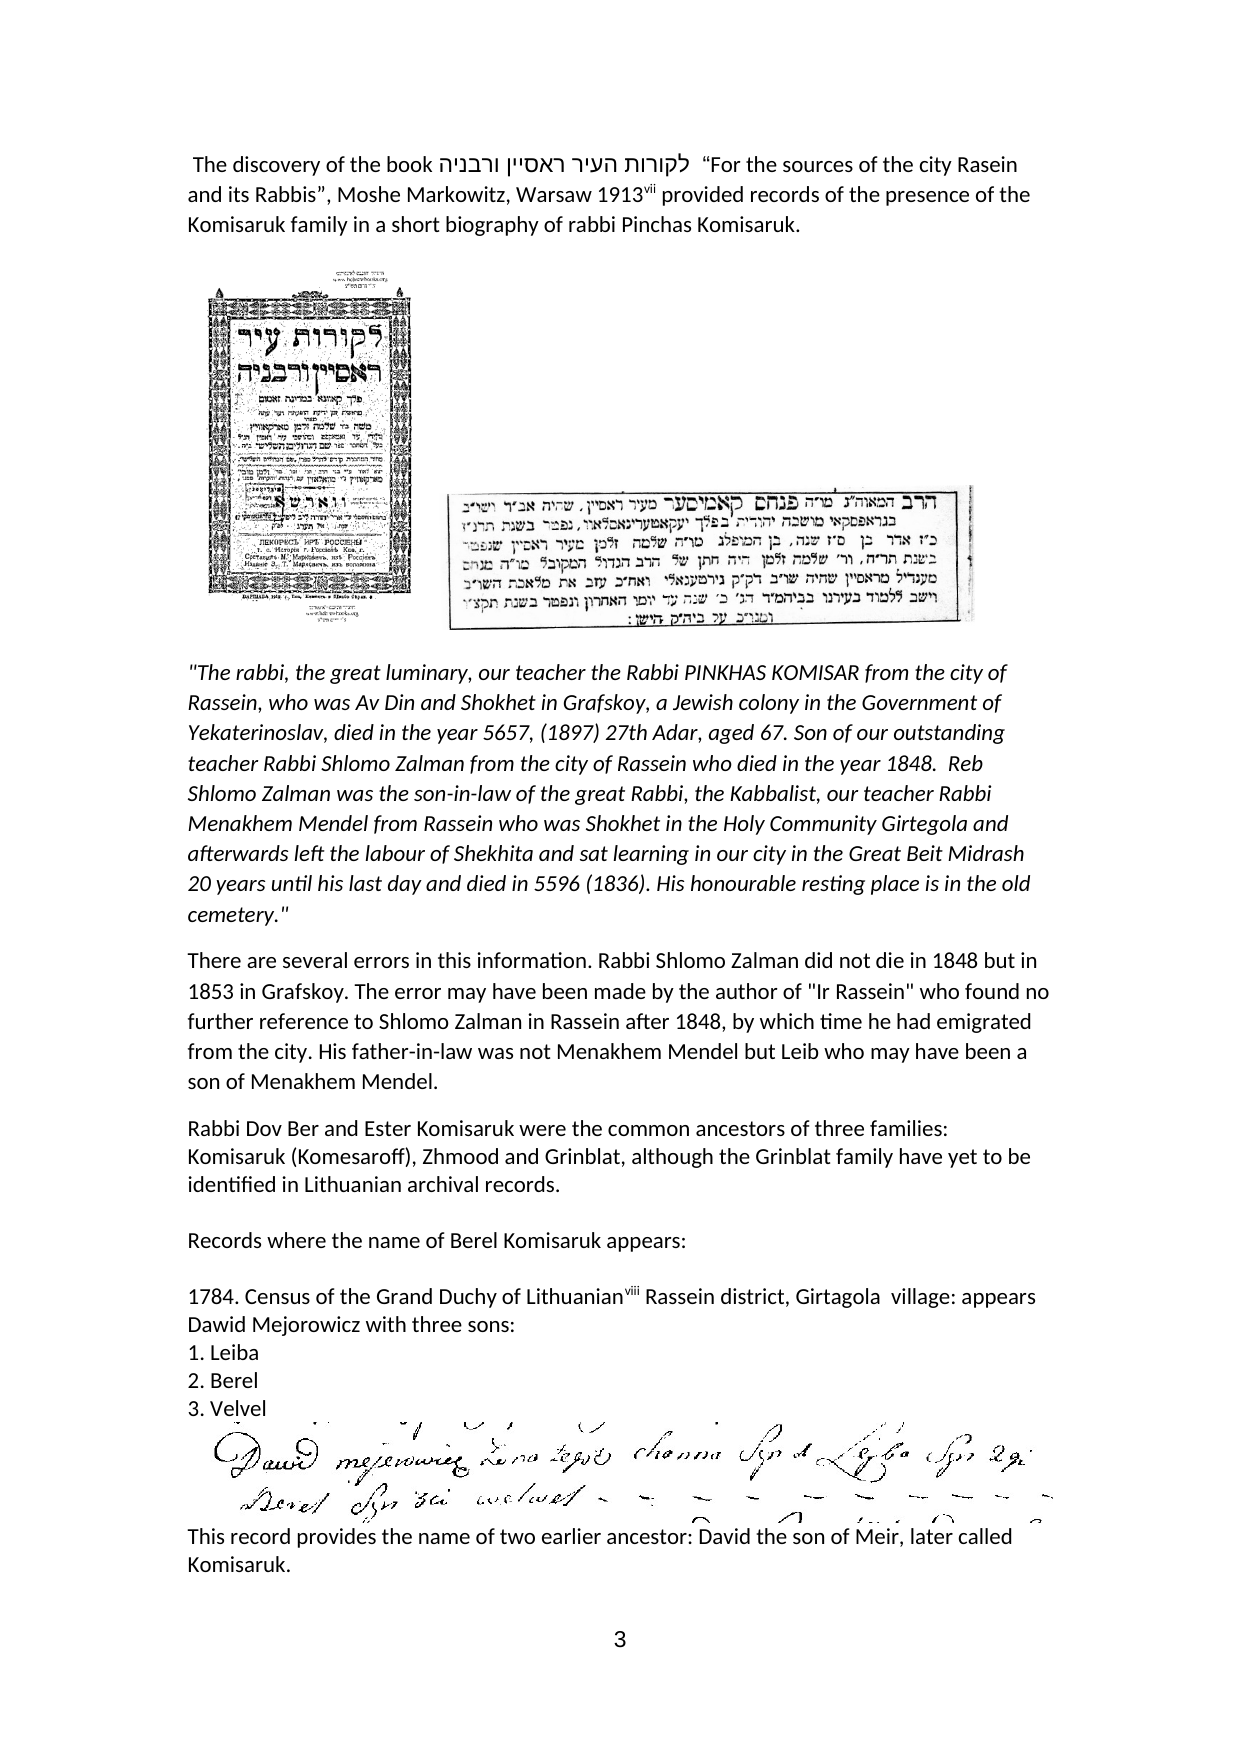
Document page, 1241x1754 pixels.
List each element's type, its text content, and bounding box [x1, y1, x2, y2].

text "The rabbi, the great luminary, our teacher the Rabbi PINKHAS KOMISAR from the city of Rassein, who was Av Din and Shokhet in Grafskoy, a Jewish colony in the Government of Yekaterinoslav, died in the year 5657, (1897) 27th Adar, aged 67. Son of our outstanding teacher Rabbi Shlomo Zalman from the city of who died in the year 1848. Reb Shlomo Zalman was the son-in-law of the great Rabbi, the Kabbalist, our teacher Rabbi Menakhem Mendel from Rassein who was Shokhet in the Holy Community Girtegola and afterwards left the labour of Shekhita and sat learning in our city in the Great Beit Midrash 20 years until his last day and died in 5596 (1836). His honourable resting place is in the old cemetery." [187, 658, 1053, 928]
text This record provides the name of two earlier ancestor: David the son of Meir, later called Komisaruk. [187, 1523, 1053, 1578]
text 2. Berel [187, 1366, 1053, 1394]
text Records where the name of Berel Komisaruk appears: [187, 1226, 1053, 1254]
picture [439, 485, 976, 630]
picture [187, 1422, 1053, 1523]
text There are several errors in this information. Rabbi Shlomo Zalman did not die in 1848 but in 1853 in Grafskoy. The error may have been made by the author of "Ir Rassein" who found no further reference to Shlomo Zalman in Rassein after 1848, by which time he had emigrated from the city. His father-in-law was not Menakhem Mendel but Leib who may have been a son of Menakhem Mendel. [187, 947, 1053, 1095]
text 1784. Census of the Grand Duchy of Lithuanian Rassein district, Girtagola village: appears Dawid Mejorowicz with three sons: [187, 1282, 1053, 1338]
text 1. Leiba [187, 1338, 1053, 1366]
text The discovery of the book לקורות העיר ראסיין ורבניה “For the sources of the city Rasein and its Rabbis”, Moshe Markowitz, Warsaw 1913 provided records of the presence of the Komisaruk family in a short biography of rabbi Pinchas Komisaruk. [187, 150, 1053, 238]
text 3. Velvel [187, 1394, 1053, 1422]
text Rabbi Dov Ber and Ester Komisaruk were the common ancestors of three families: Komisaruk (Komesaroff), Zhmood and Grinblat, although the Grinblat family have yet to be identified in Lithuanian archival records. [187, 1114, 1053, 1198]
